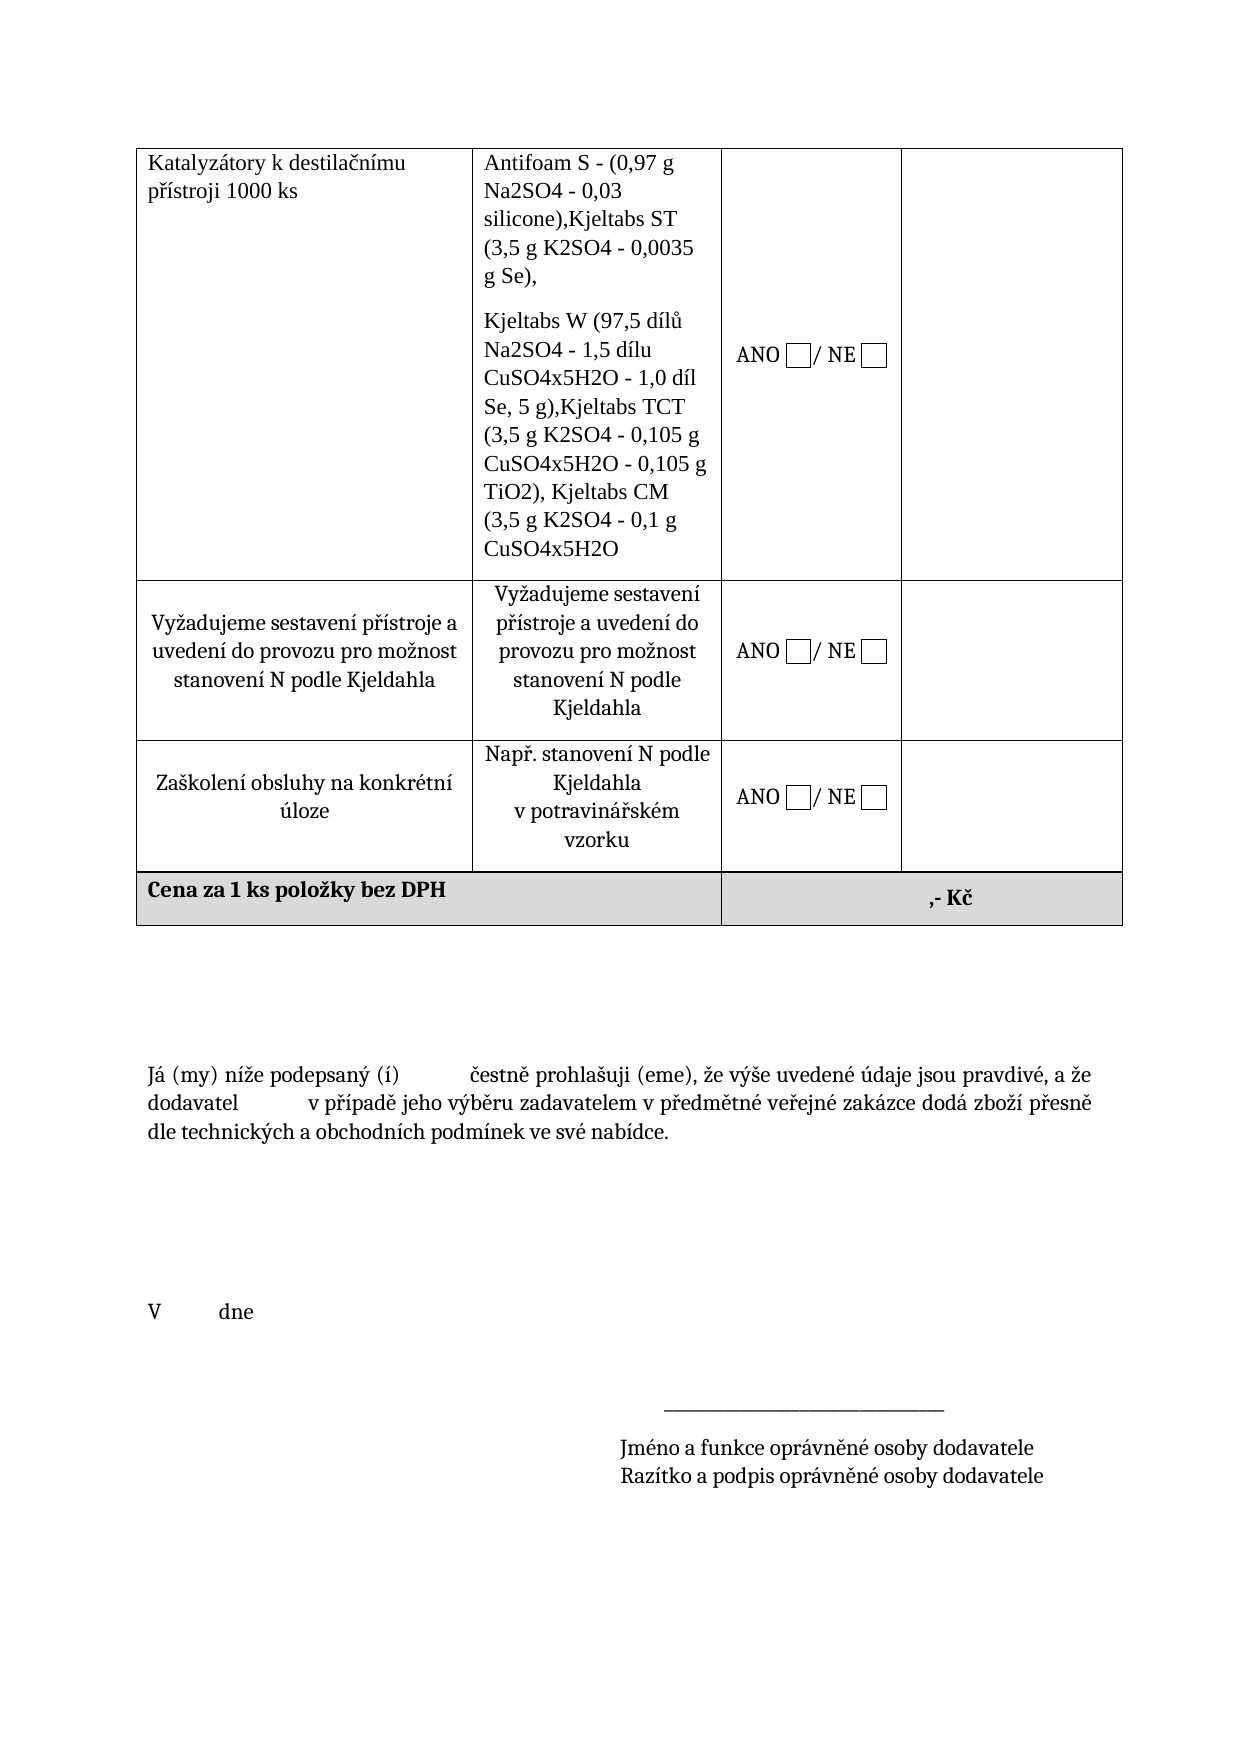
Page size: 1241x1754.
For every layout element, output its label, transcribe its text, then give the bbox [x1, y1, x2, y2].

table_cell [902, 741, 1122, 871]
table_cell ANO / NE [722, 149, 901, 580]
table_cell Antifoam S - (0,97 g Na2SO4 - 0,03 silicone),Kjeltabs ST (3,5 g K2SO4 - 0,0035 g Se), Kjeltabs W (97,5 dílů Na2SO4 - 1,5 dílu CuSO4x5H2O - 1,0 díl Se, 5 g),Kjeltabs TCT (3,5 g K2SO4 - 0,105 g CuSO4x5H2O - 0,105 g TiO2), Kjeltabs CM (3,5 g K2SO4 - 0,1 g CuSO4x5H2O [473, 149, 721, 580]
table_cell [902, 581, 1122, 740]
table_cell Zaškolení obsluhy na konkrétní úloze [137, 741, 472, 871]
table_cell Např. stanovení N podle Kjeldahla v potravinářském vzorku [473, 741, 721, 871]
table_cell [902, 149, 1122, 580]
table_cell ANO / NE [722, 741, 901, 871]
table_cell ,- Kč [722, 873, 1122, 925]
table_cell Cena za 1 ks položky bez DPH [137, 873, 721, 925]
text _________________________________ [148, 1389, 1093, 1416]
table_cell Vyžadujeme sestavení přístroje a uvedení do provozu pro možnost stanovení N podle Kjeldahla [473, 581, 721, 740]
table_cell ANO / NE [722, 581, 901, 740]
table_cell Vyžadujeme sestavení přístroje a uvedení do provozu pro možnost stanovení N podle Kjeldahla [137, 581, 472, 740]
text Razítko a podpis oprávněné osoby dodavatele [620, 1463, 1093, 1489]
text Já (my) níže podepsaný (í) čestně prohlašuji (eme), že výše uvedené údaje jsou pravdivé, a že dodavatel v případě jeho výběru zadavatelem v předmětné veřejné zakázce dodá zboží přesně dle technických a obchodních podmínek ve své nabídce. [148, 1062, 1093, 1145]
table_cell Katalyzátory k destilačnímu přístroji 1000 ks [137, 149, 472, 580]
text Jméno a funkce oprávněné osoby dodavatele [620, 1434, 1093, 1461]
text V dne [148, 1299, 1093, 1325]
